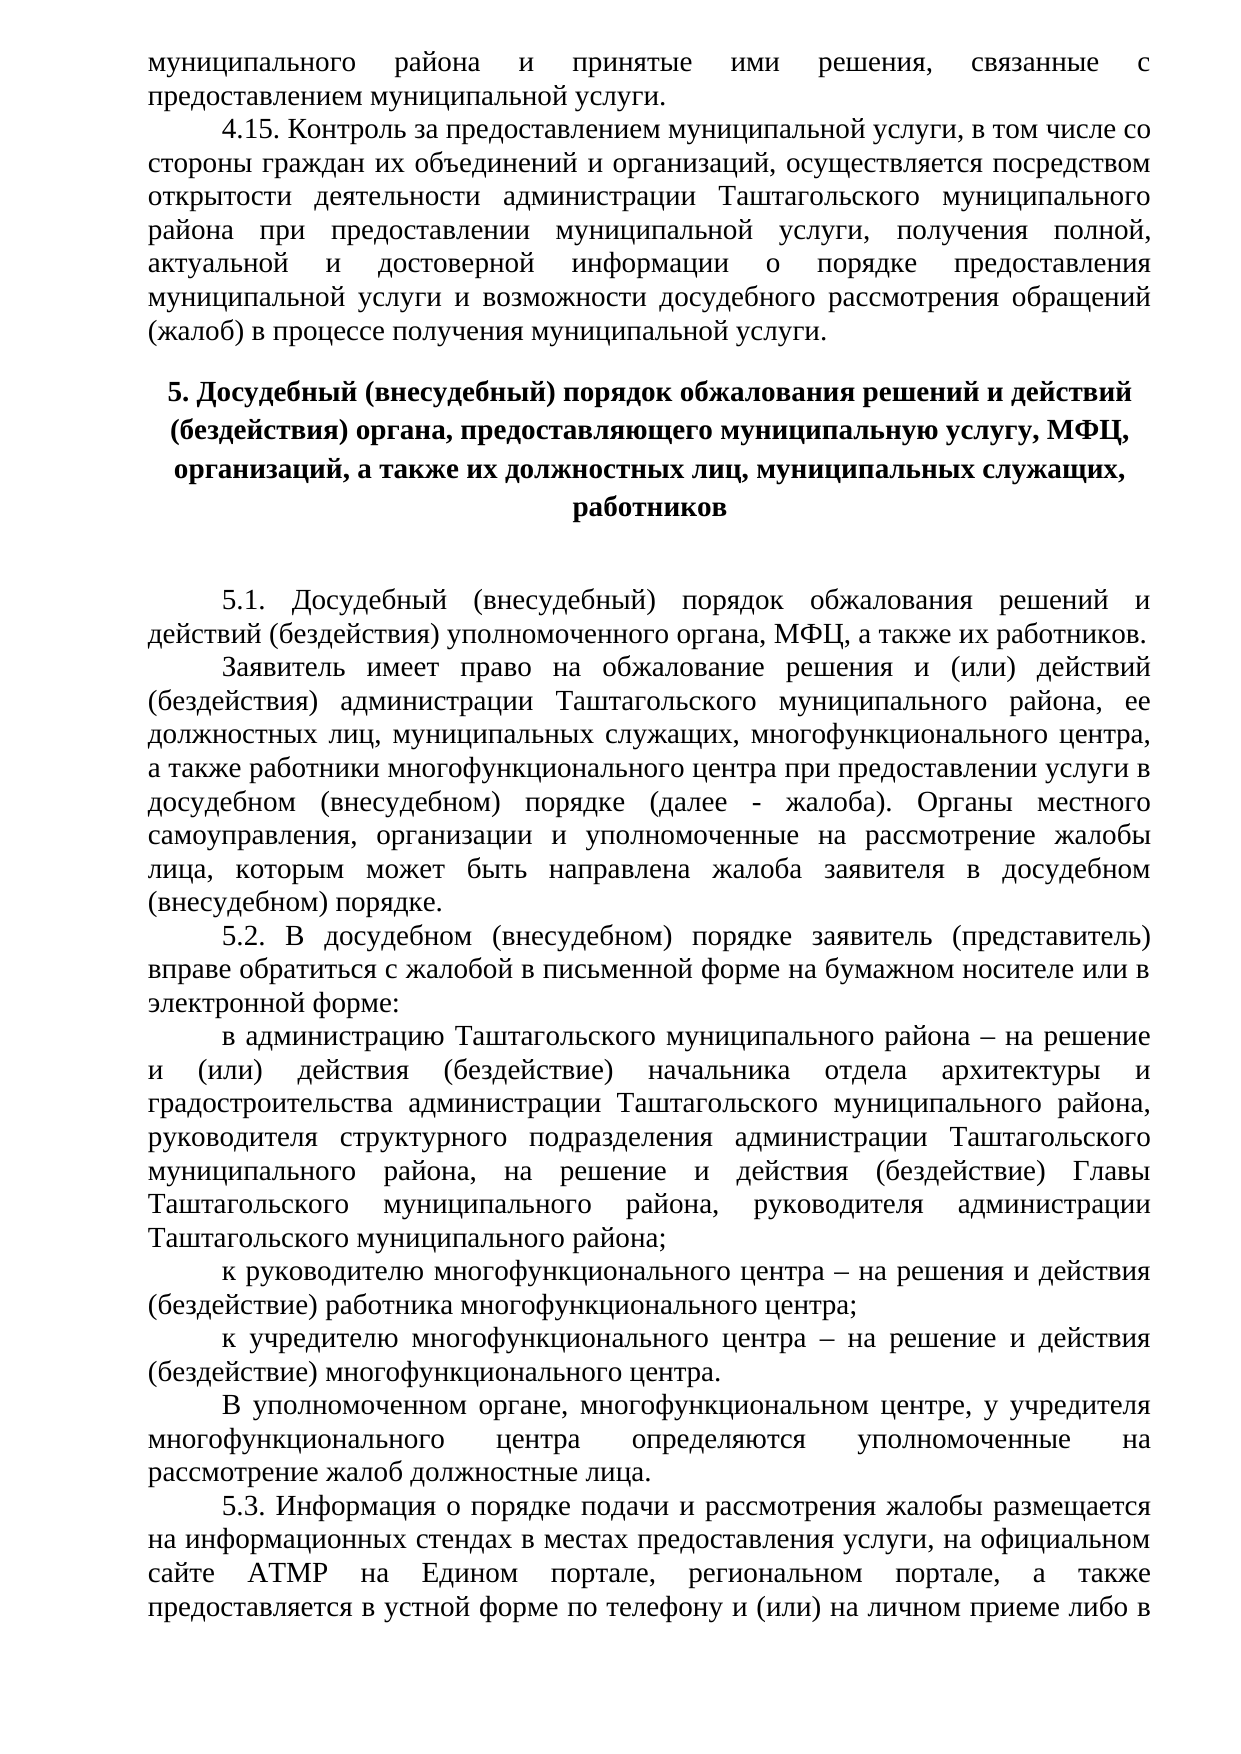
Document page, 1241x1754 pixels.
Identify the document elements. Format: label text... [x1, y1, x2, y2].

text 5.1. Досудебный (внесудебный) порядок обжалования решений и действий (бездействия) уполномоченного органа, МФЦ, а также их работников. [148, 582, 1152, 649]
text к учредителю многофункционального центра – на решение и действия (бездействие) многофункционального центра. [148, 1320, 1152, 1387]
text 5. Досудебный (внесудебный) порядок обжалования решений и действий (бездействия) органа, предоставляющего муниципальную услугу, МФЦ, организаций, а также их должностных лиц, муниципальных служащих, работников [148, 374, 1152, 523]
text 4.15. Контроль за предоставлением муниципальной услуги, в том числе со стороны граждан их объединений и организаций, осуществляется посредством открытости деятельности администрации Таштагольского муниципального района при предоставлении муниципальной услуги, получения полной, актуальной и достоверной информации о порядке предоставления муниципальной услуги и возможности досудебного рассмотрения обращений (жалоб) в процессе получения муниципальной услуги. [148, 111, 1152, 346]
text Заявитель имеет право на обжалование решения и (или) действий (бездействия) администрации Таштагольского муниципального района, ее должностных лиц, муниципальных служащих, многофункционального центра, а также работники многофункционального центра при предоставлении услуги в досудебном (внесудебном) порядке (далее - жалоба). Органы местного самоуправления, организации и уполномоченные на рассмотрение жалобы лица, которым может быть направлена жалоба заявителя в досудебном (внесудебном) порядке. [148, 649, 1152, 918]
text к руководителю многофункционального центра – на решения и действия (бездействие) работника многофункционального центра; [148, 1253, 1152, 1320]
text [148, 44, 1152, 111]
text 5.2. В досудебном (внесудебном) порядке заявитель (представитель) вправе обратиться с жалобой в письменной форме на бумажном носителе или в электронной форме: [148, 918, 1152, 1018]
text в администрацию Таштагольского муниципального района – на решение и (или) действия (бездействие) начальника отдела архитектуры и градостроительства администрации Таштагольского муниципального района, руководителя структурного подразделения администрации Таштагольского муниципального района, на решение и действия (бездействие) Главы Таштагольского муниципального района, руководителя администрации Таштагольского муниципального района; [148, 1018, 1152, 1253]
text В уполномоченном органе, многофункциональном центре, у учредителя многофункционального центра определяются уполномоченные на рассмотрение жалоб должностные лица. [148, 1387, 1152, 1488]
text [148, 1488, 1152, 1622]
